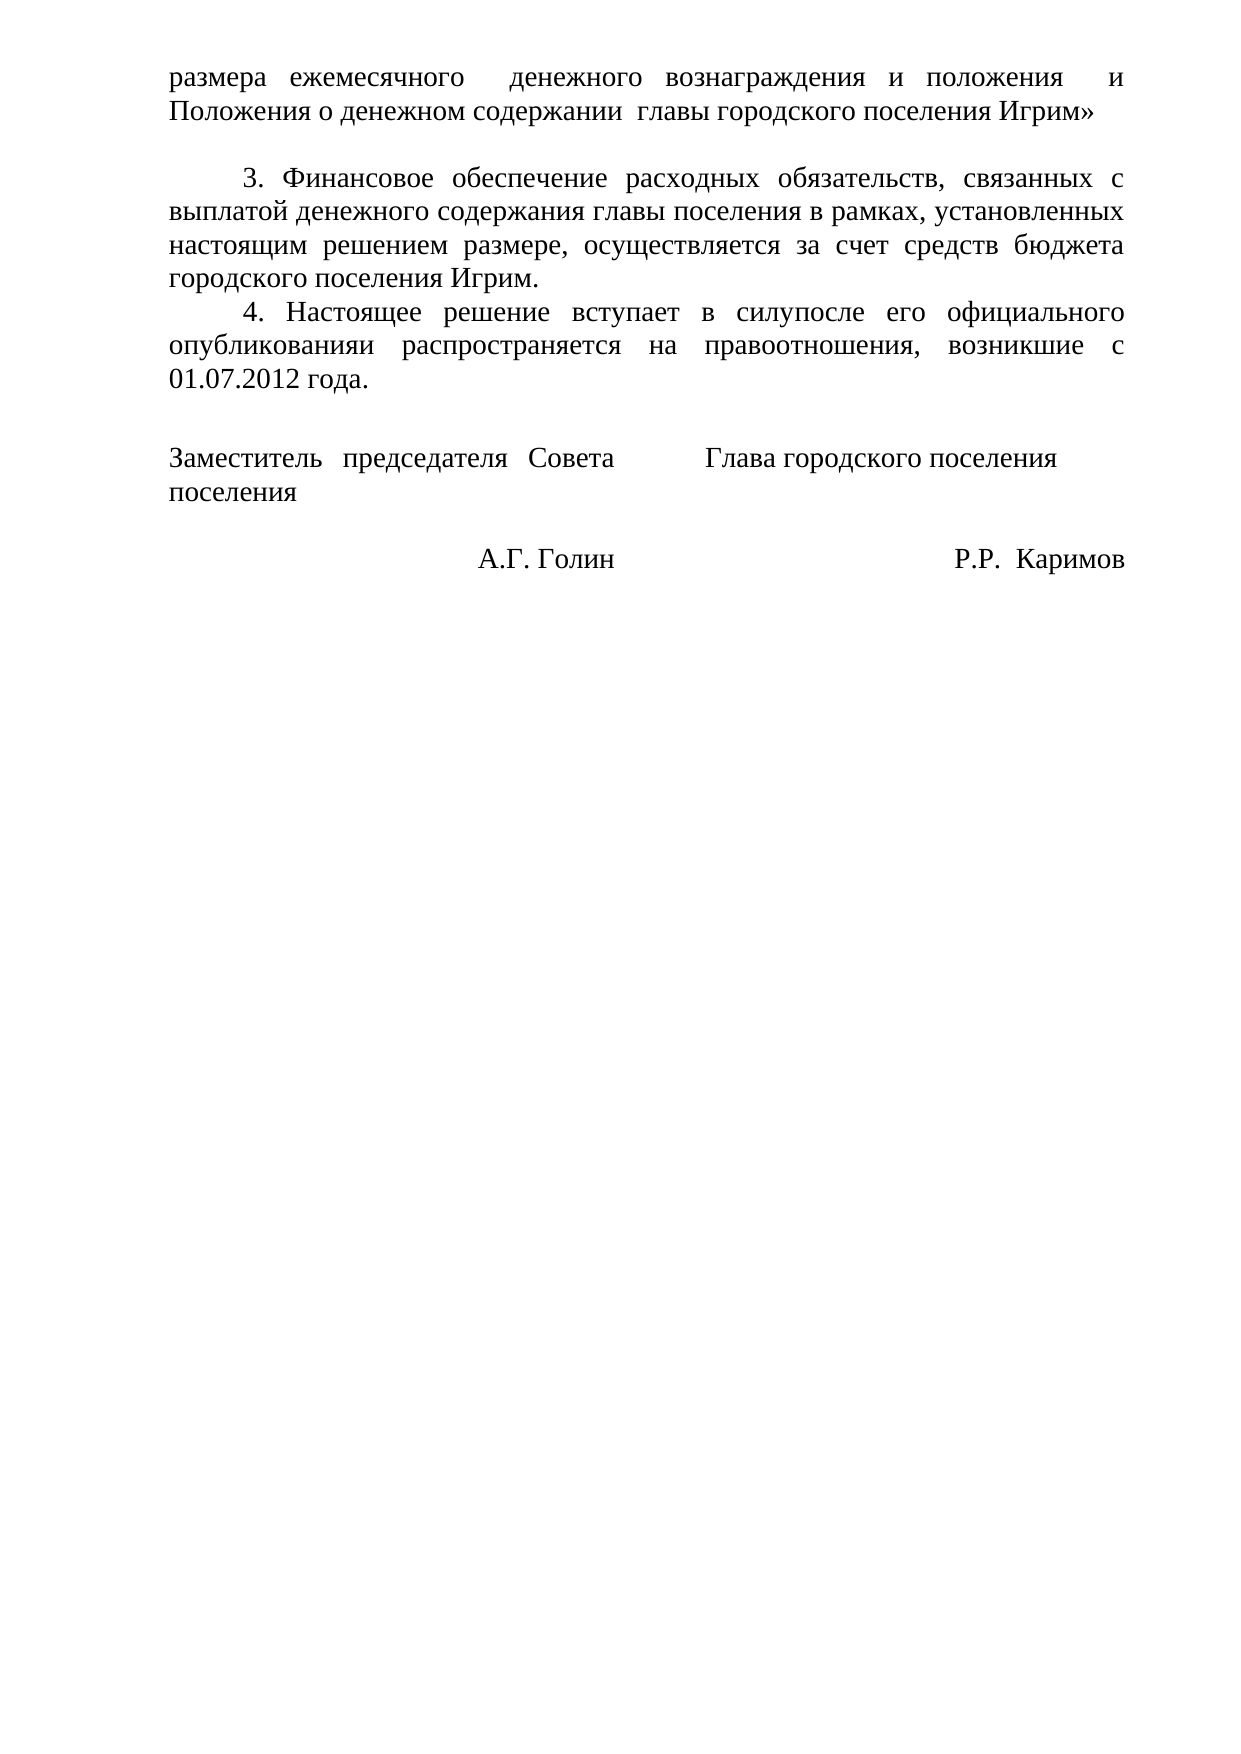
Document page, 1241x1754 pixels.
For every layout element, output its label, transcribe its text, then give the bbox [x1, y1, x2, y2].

text 3. Финансовое обеспечение расходных обязательств, связанных с выплатой денежного содержания главы поселения в рамках, установленных настоящим решением размере, осуществляется за счет средств бюджета городского поселения Игрим. [169, 160, 1125, 294]
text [169, 59, 1125, 126]
table_header Глава городского поселения Р.Р. Каримов [626, 441, 1136, 596]
table_header Заместитель председателя Совета поселения А.Г. Голин [158, 441, 626, 596]
text 4. Настоящее решение вступает в силупосле его официального опубликованияи распространяется на правоотношения, возникшие с 01.07.2012 года. [169, 294, 1125, 394]
